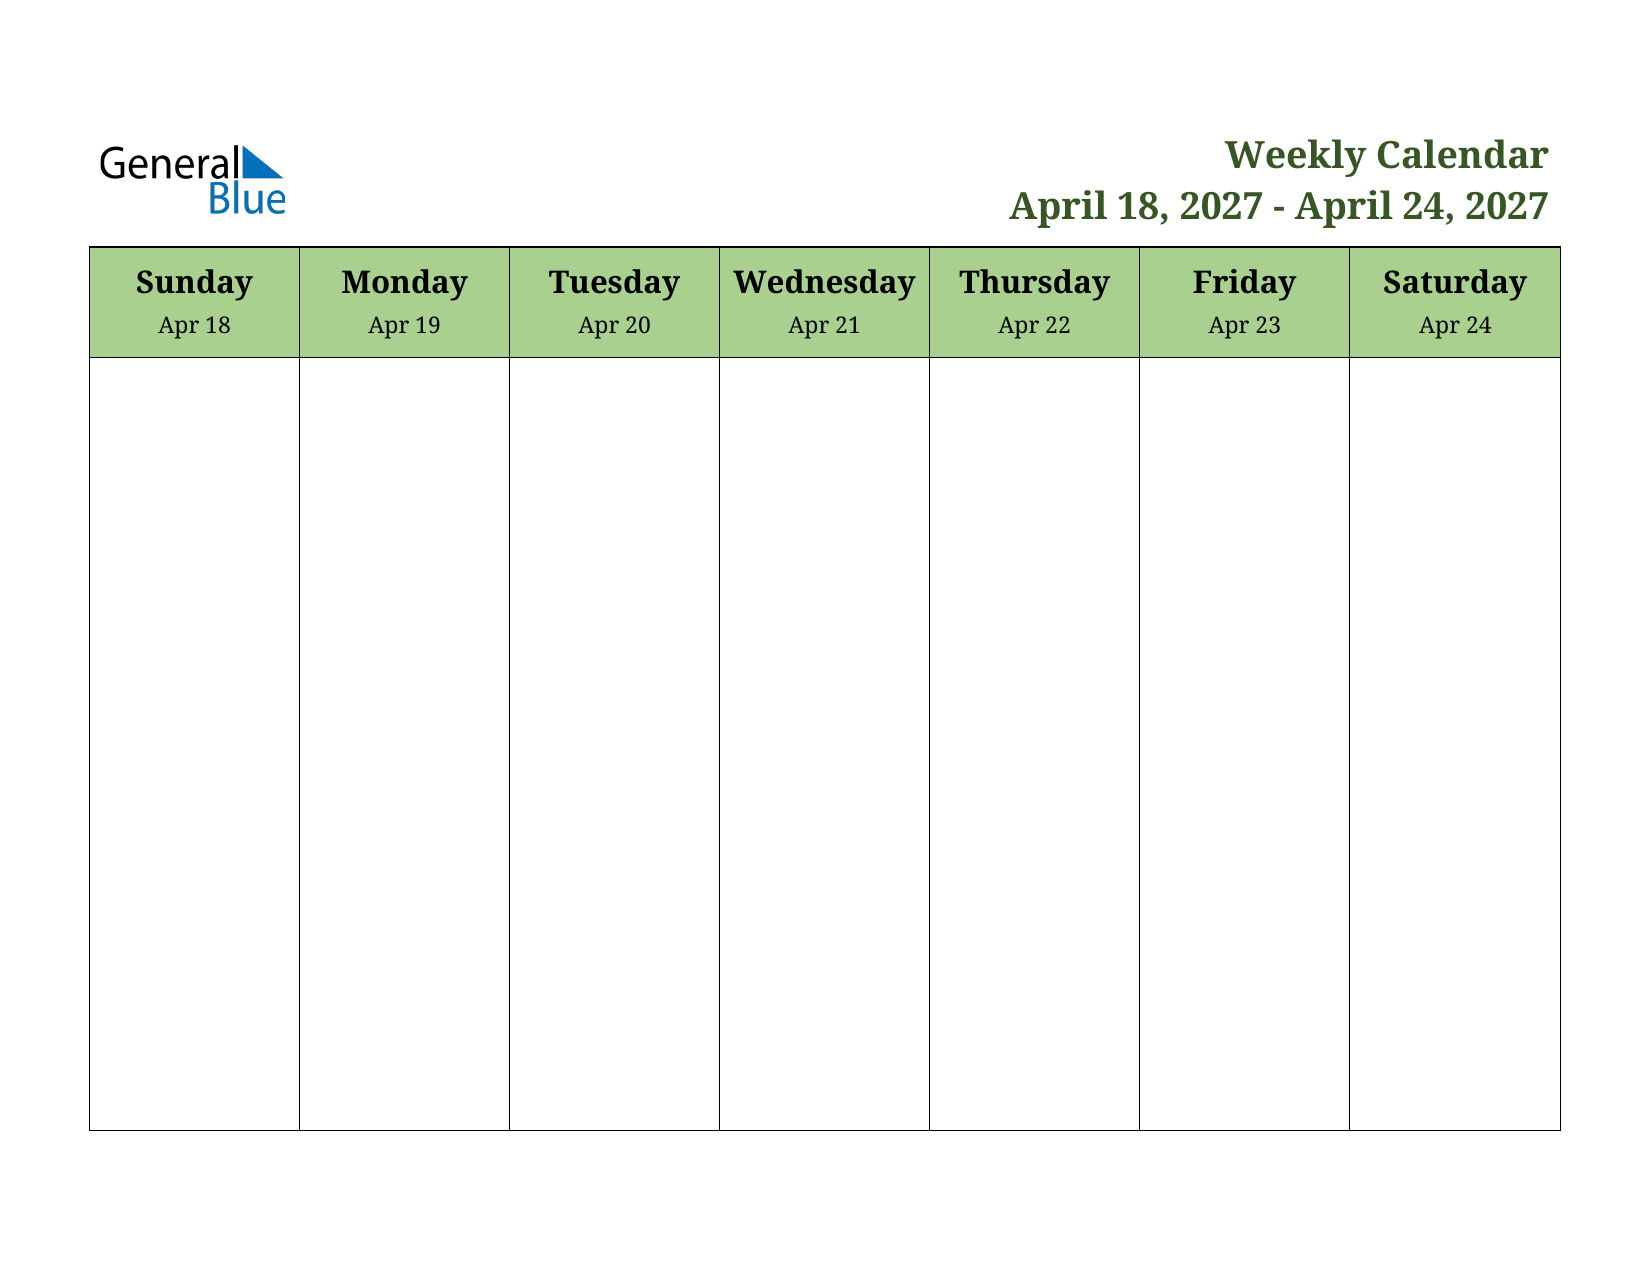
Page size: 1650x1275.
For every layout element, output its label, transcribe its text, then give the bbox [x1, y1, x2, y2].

table_cell Friday Apr 23 [1140, 248, 1349, 357]
table_cell Thursday Apr 22 [930, 248, 1139, 357]
table_cell Tuesday Apr 20 [510, 248, 719, 357]
table_cell [90, 358, 299, 1130]
table_cell Sunday Apr 18 [90, 248, 299, 357]
table_header Weekly Calendar April 18, 2027 - April 24, 2027 [299, 113, 1561, 246]
table_cell [930, 358, 1139, 1130]
table_cell [300, 358, 509, 1130]
table_cell Saturday Apr 24 [1350, 248, 1560, 357]
table_cell [1350, 358, 1560, 1130]
table_cell [720, 358, 929, 1130]
picture [100, 145, 286, 214]
table_cell Wednesday Apr 21 [720, 248, 929, 357]
table_cell [510, 358, 719, 1130]
table_cell [1140, 358, 1349, 1130]
table_cell Monday Apr 19 [300, 248, 509, 357]
table_header [89, 113, 299, 246]
